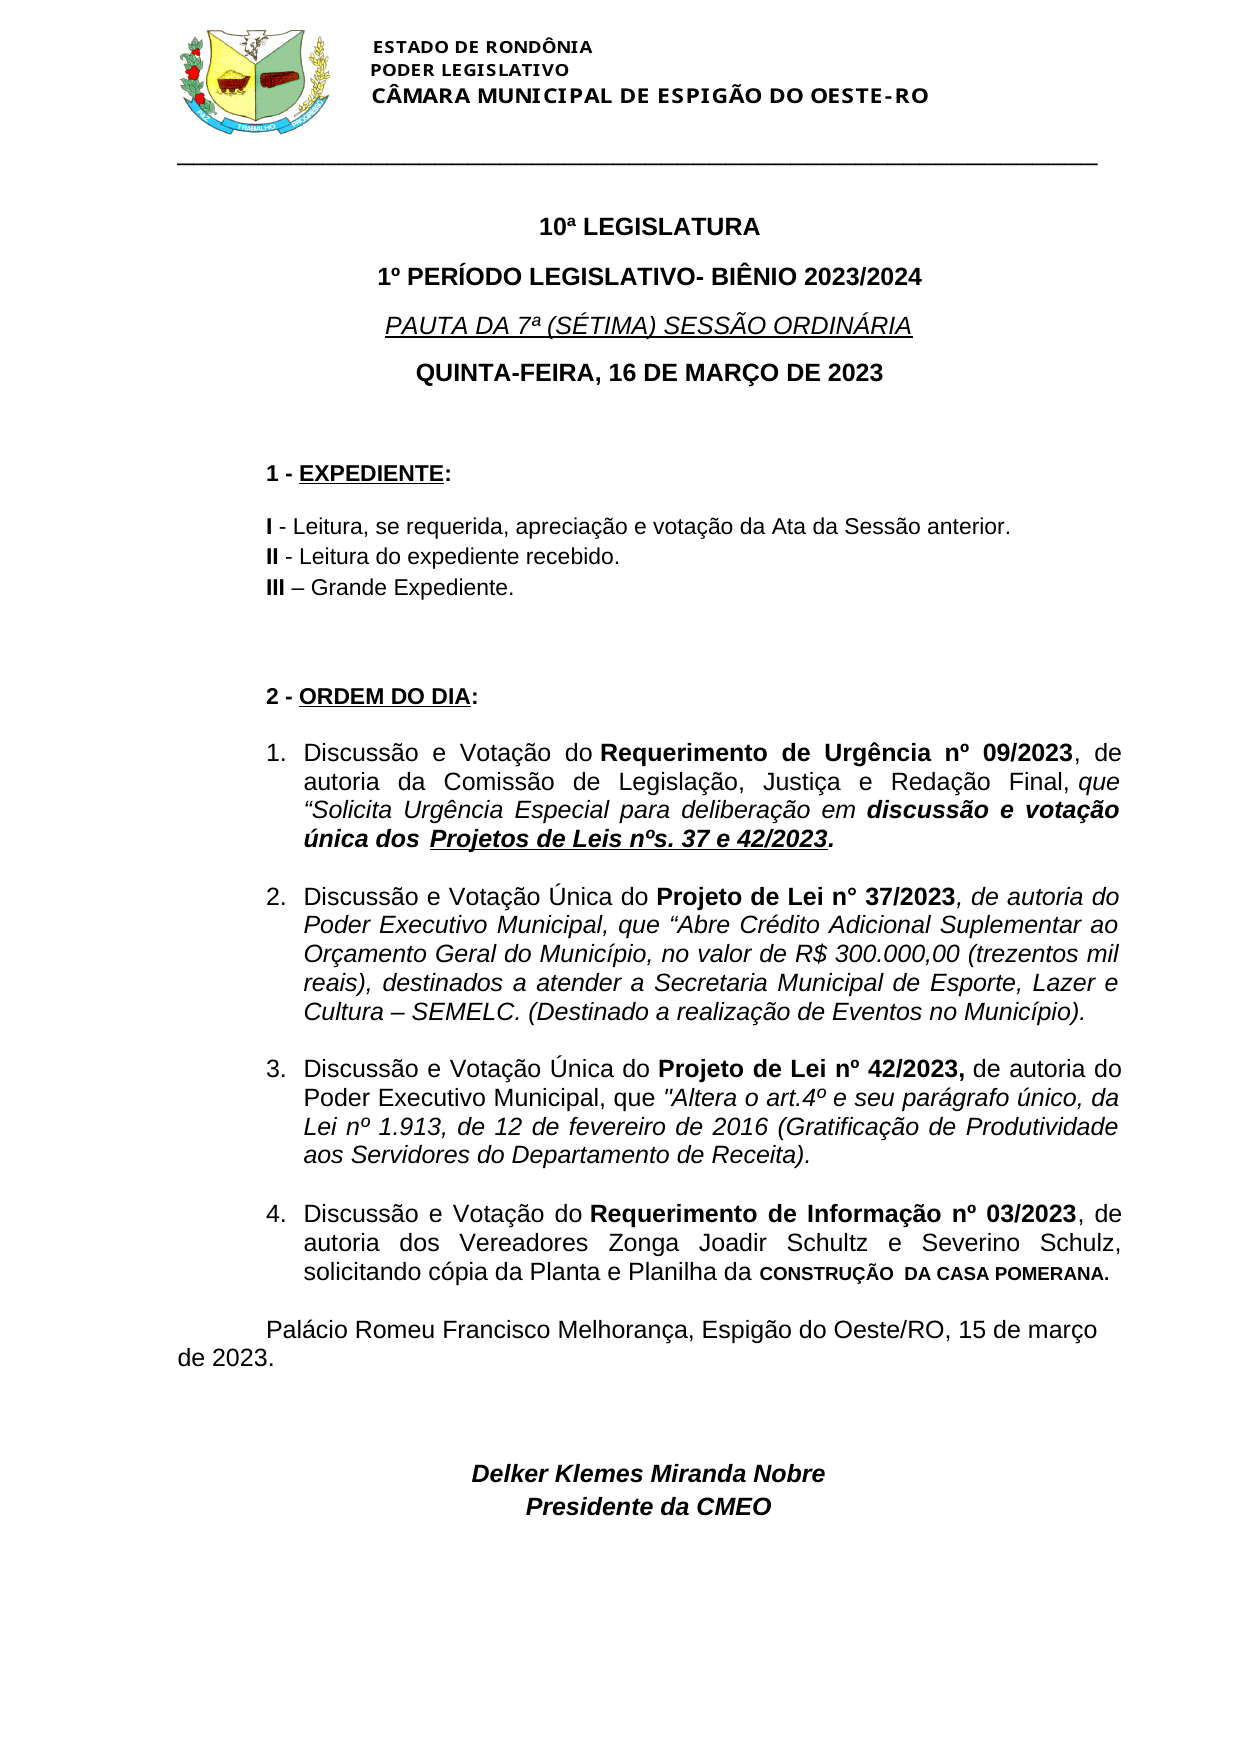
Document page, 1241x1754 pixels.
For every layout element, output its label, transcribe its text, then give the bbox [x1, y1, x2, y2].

text 10ª LEGISLATURA [177, 212, 1122, 241]
list Discussão e Votação Única do Projeto de Lei n° 37/2023, de autoria do Poder Executivo Municipal, que “Abre Crédito Adicional Suplementar ao Orçamento Geral do Município, no valor de R$ 300.000,00 (trezentos mil reais), destinados a atender a Secretaria Municipal de Esporte, Lazer e Cultura – SEMELC. (Destinado a realização de Eventos no Município). [266, 882, 1122, 1025]
text 2 - ORDEM DO DIA: [266, 683, 1122, 709]
text 1º PERÍODO LEGISLATIVO- BIÊNIO 2023/2024 [177, 262, 1122, 290]
list Discussão e Votação Única do Projeto de Lei nº 42/2023, de autoria do Poder Executivo Municipal, que "Altera o art.4º e seu parágrafo único, da Lei nº 1.913, de 12 de fevereiro de 2016 (Gratificação de Produtividade aos Servidores do Departamento de Receita). [266, 1054, 1122, 1169]
text Presidente da CMEO [177, 1492, 1122, 1521]
text I - Leitura, se requerida, apreciação e votação da Ata da Sessão anterior. [266, 513, 1122, 539]
list Discussão e Votação do Requerimento de Urgência nº 09/2023, de autoria da Comissão de Legislação, Justiça e Redação Final, que “Solicita Urgência Especial para deliberação em discussão e votação única dos Projetos de Leis nºs. 37 e 42/2023. [266, 738, 1122, 853]
text QUINTA-FEIRA, 16 DE MARÇO DE 2023 [177, 358, 1122, 387]
text 1 - EXPEDIENTE: [266, 460, 1122, 487]
text PAUTA DA 7ª (SÉTIMA) SESSÃO ORDINÁRIA [177, 311, 1122, 340]
text Delker Klemes Miranda Nobre [177, 1459, 1122, 1488]
list Discussão e Votação do Requerimento de Informação nº 03/2023, de autoria dos Vereadores Zonga Joadir Schultz e Severino Schulz, solicitando cópia da Planta e Planilha da CONSTRUÇÃO DA CASA POMERANA. [266, 1199, 1122, 1286]
text II - Leitura do expediente recebido. [266, 543, 1122, 570]
text III – Grande Expediente. [266, 573, 1122, 600]
text Palácio Romeu Francisco Melhorança, Espigão do Oeste/RO, 15 de março de 2023. [177, 1315, 1122, 1372]
